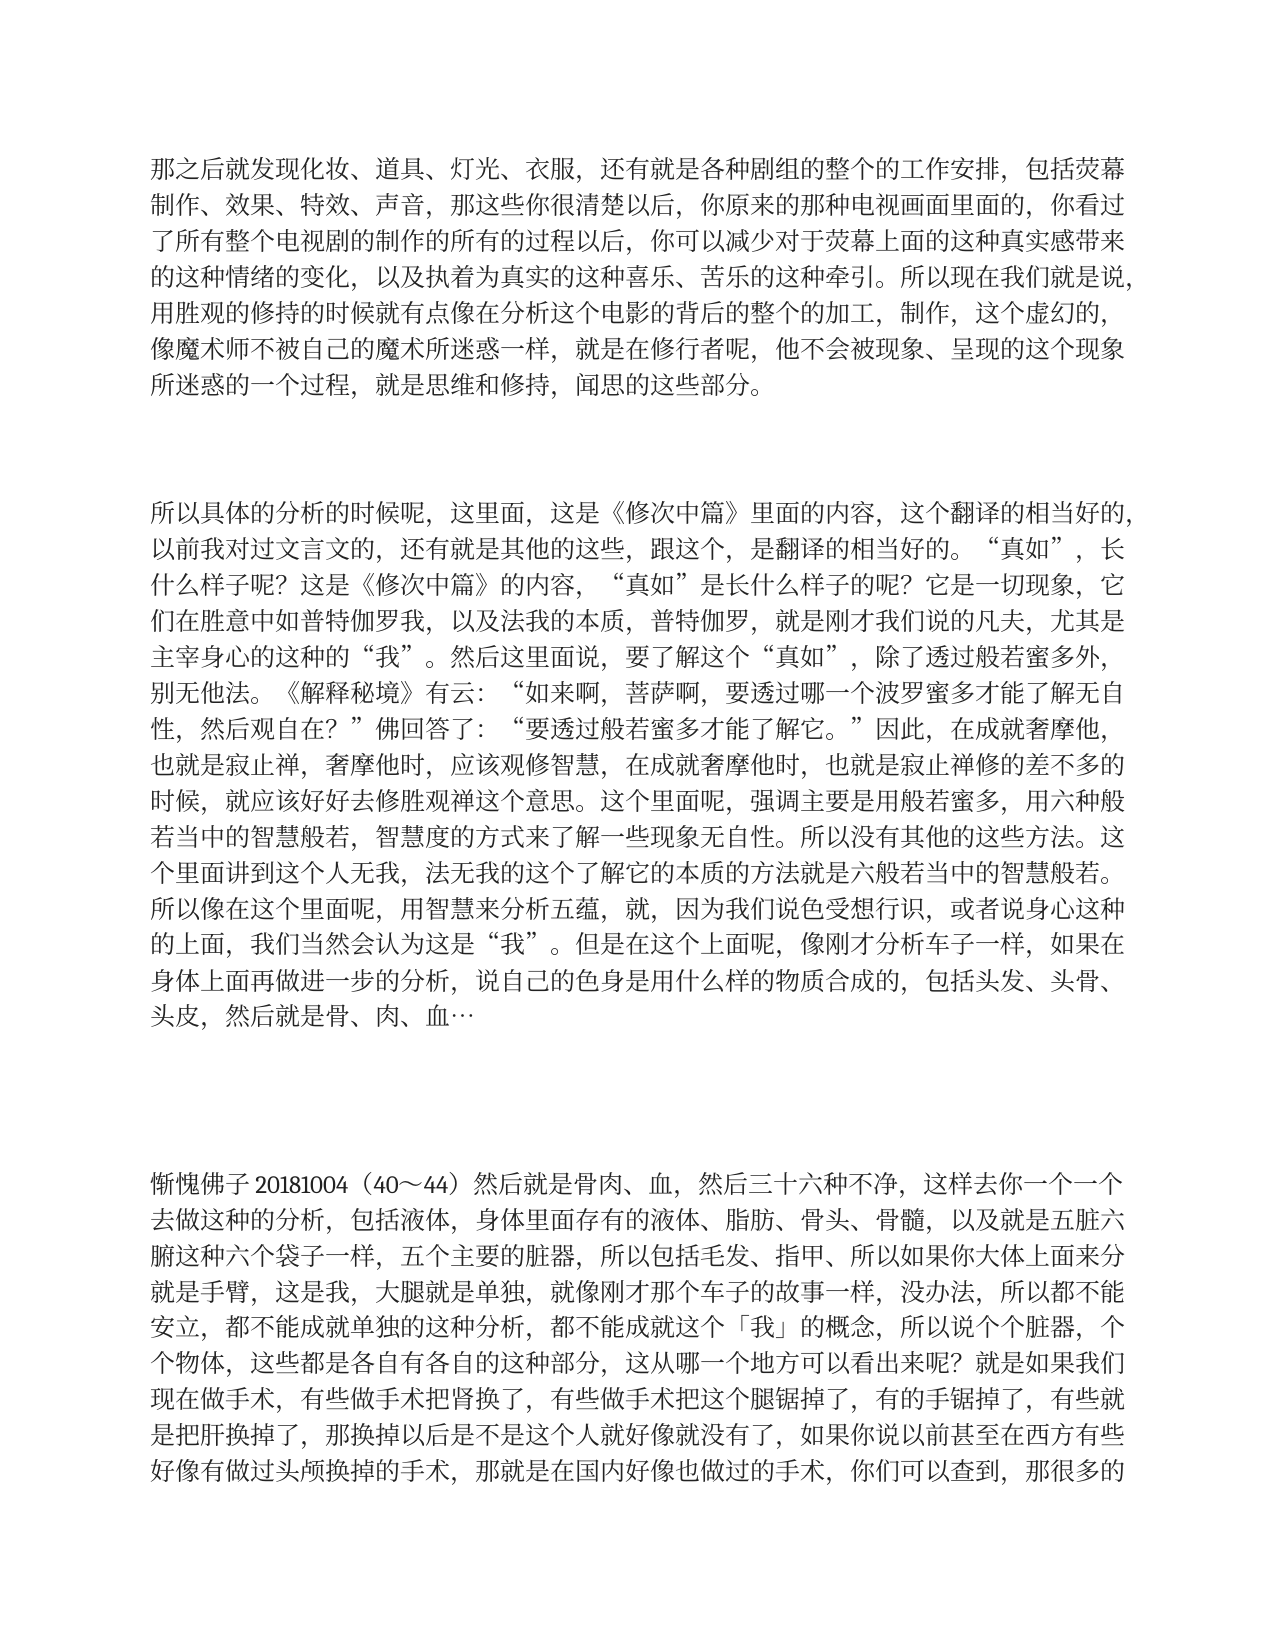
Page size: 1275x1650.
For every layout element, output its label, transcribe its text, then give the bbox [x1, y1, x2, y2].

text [150, 1164, 1125, 1488]
text 所以具体的分析的时候呢，这里面，这是《修次中篇》里面的内容，这个翻译的相当好的，以前我对过文言文的，还有就是其他的这些，跟这个，是翻译的相当好的。“真如”，长什么样子呢？这是《修次中篇》的内容，“真如”是长什么样子的呢？它是一切现象，它们在胜意中如普特伽罗我，以及法我的本质，普特伽罗，就是刚才我们说的凡夫，尤其是主宰身心的这种的“我”。然后这里面说，要了解这个“真如”，除了透过般若蜜多外，别无他法。《解释秘境》有云：“如来啊，菩萨啊，要透过哪一个波罗蜜多才能了解无自性，然后观自在？”佛回答了：“要透过般若蜜多才能了解它。”因此，在成就奢摩他，也就是寂止禅，奢摩他时，应该观修智慧，在成就奢摩他时，也就是寂止禅修的差不多的时候，就应该好好去修胜观禅这个意思。这个里面呢，强调主要是用般若蜜多，用六种般若当中的智慧般若，智慧度的方式来了解一些现象无自性。所以没有其他的这些方法。这个里面讲到这个人无我，法无我的这个了解它的本质的方法就是六般若当中的智慧般若。所以像在这个里面呢，用智慧来分析五蕴，就，因为我们说色受想行识，或者说身心这种的上面，我们当然会认为这是“我”。但是在这个上面呢，像刚才分析车子一样，如果在身体上面再做进一步的分析，说自己的色身是用什么样的物质合成的，包括头发、头骨、头皮，然后就是骨、肉、血… [150, 494, 1125, 1033]
text 那之后就发现化妆、道具、灯光、衣服，还有就是各种剧组的整个的工作安排，包括荧幕制作、效果、特效、声音，那这些你很清楚以后，你原来的那种电视画面里面的，你看过了所有整个电视剧的制作的所有的过程以后，你可以减少对于荧幕上面的这种真实感带来的这种情绪的变化，以及执着为真实的这种喜乐、苦乐的这种牵引。所以现在我们就是说，用胜观的修持的时候就有点像在分析这个电影的背后的整个的加工，制作，这个虚幻的，像魔术师不被自己的魔术所迷惑一样，就是在修行者呢，他不会被现象、呈现的这个现象所迷惑的一个过程，就是思维和修持，闻思的这些部分。 [150, 150, 1125, 402]
